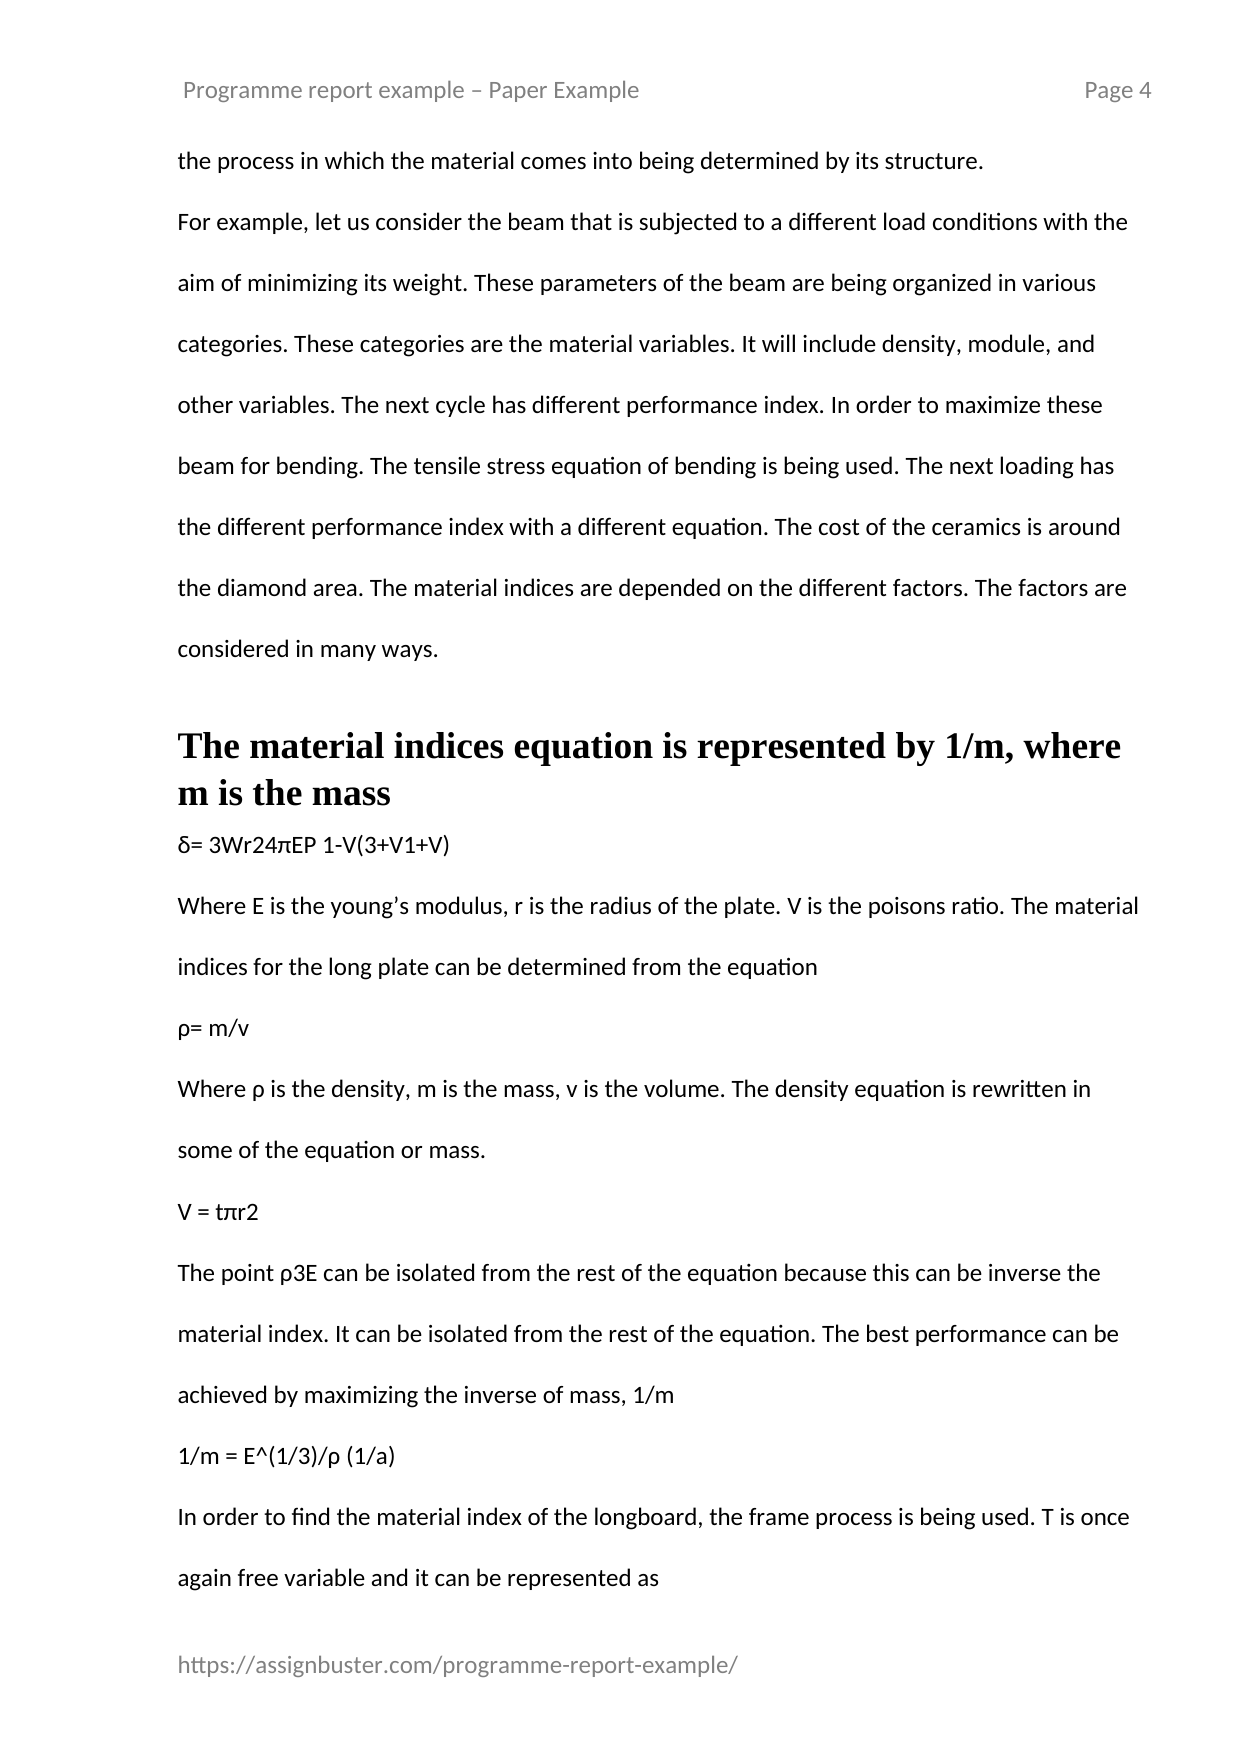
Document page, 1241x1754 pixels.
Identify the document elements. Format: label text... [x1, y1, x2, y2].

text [177, 145, 1152, 664]
subtitle The material indices equation is represented by 1/m, where m is the mass [177, 724, 1152, 813]
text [177, 829, 1152, 1592]
